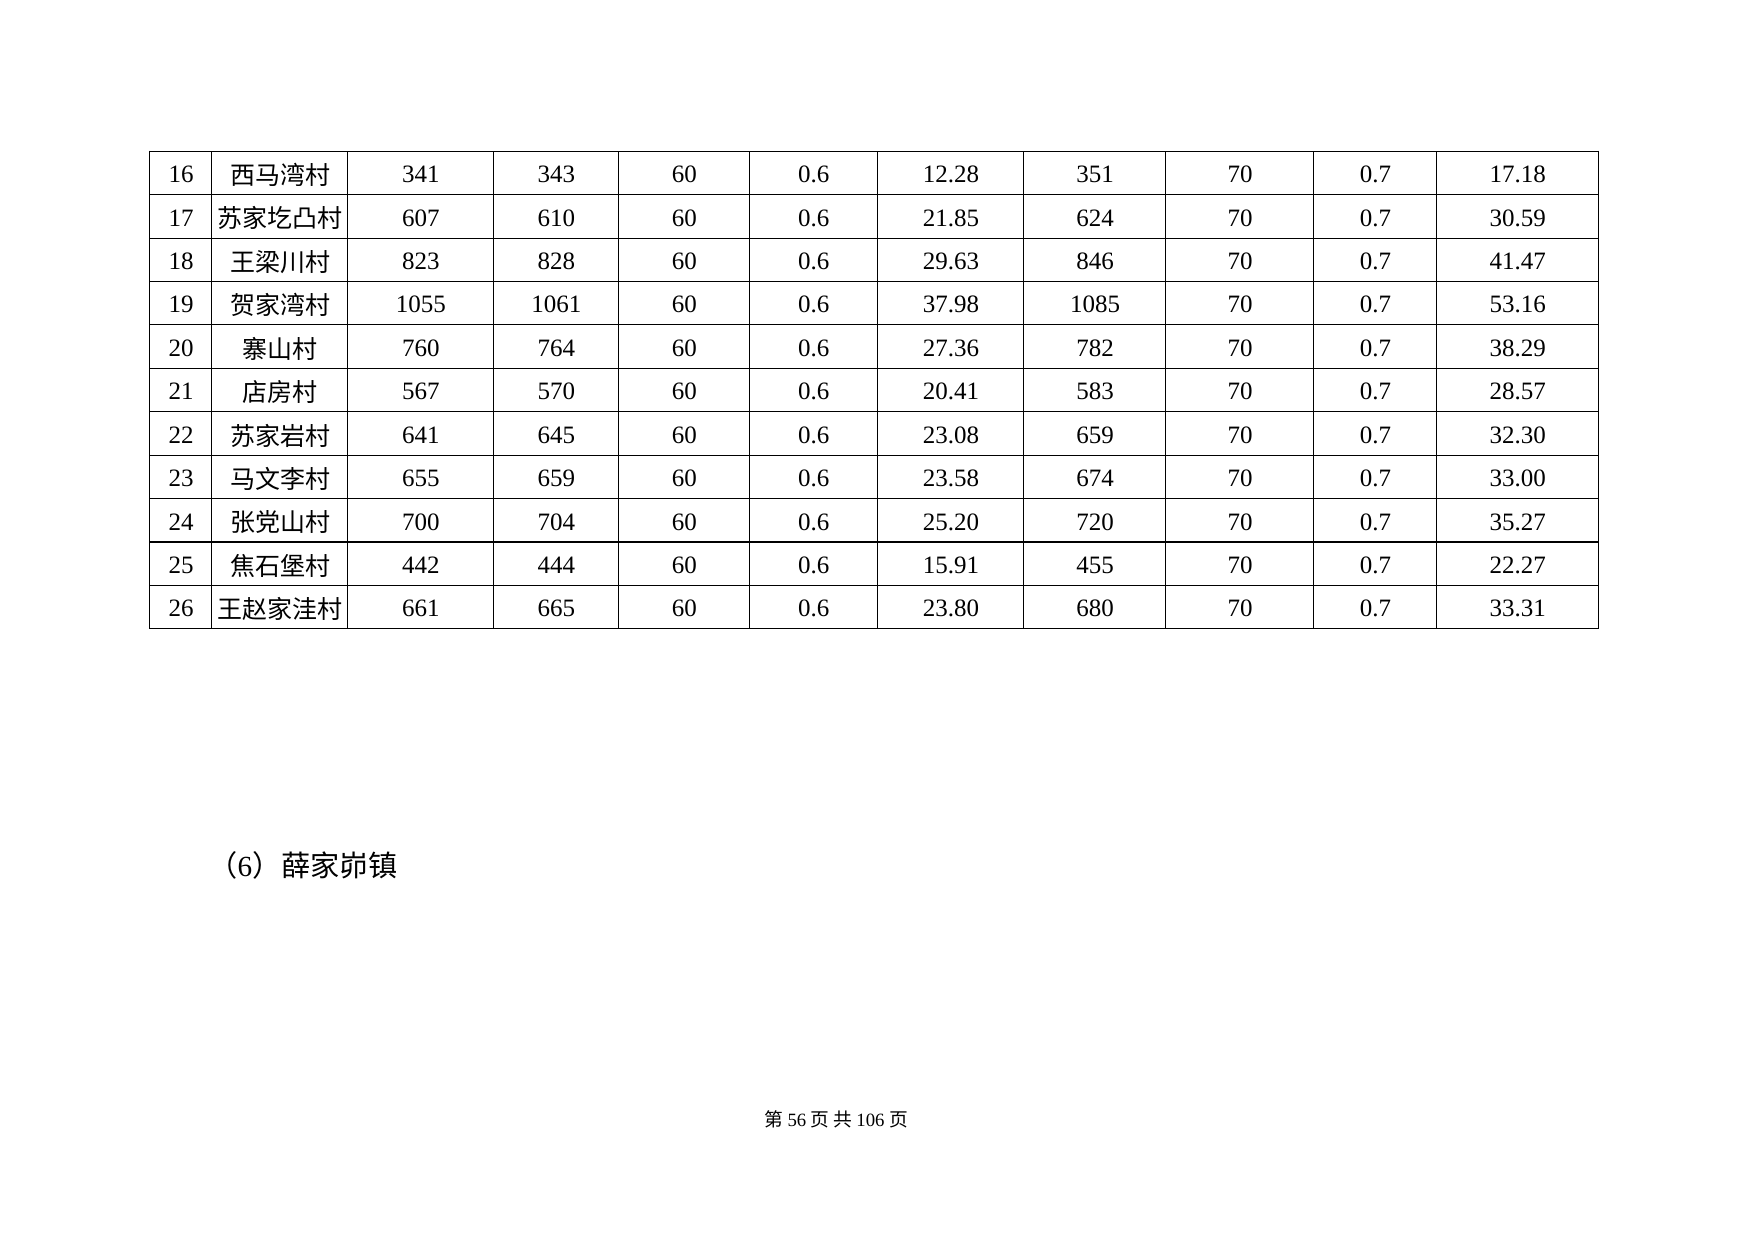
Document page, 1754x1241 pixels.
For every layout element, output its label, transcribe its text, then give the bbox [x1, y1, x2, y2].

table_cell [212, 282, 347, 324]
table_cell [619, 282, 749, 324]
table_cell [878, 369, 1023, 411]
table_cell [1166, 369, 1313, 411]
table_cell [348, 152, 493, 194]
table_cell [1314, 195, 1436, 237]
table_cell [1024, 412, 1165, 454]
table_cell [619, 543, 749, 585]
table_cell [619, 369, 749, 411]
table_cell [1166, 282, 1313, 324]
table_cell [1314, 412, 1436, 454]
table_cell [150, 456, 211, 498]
text （6）薛家峁镇 [150, 823, 1604, 904]
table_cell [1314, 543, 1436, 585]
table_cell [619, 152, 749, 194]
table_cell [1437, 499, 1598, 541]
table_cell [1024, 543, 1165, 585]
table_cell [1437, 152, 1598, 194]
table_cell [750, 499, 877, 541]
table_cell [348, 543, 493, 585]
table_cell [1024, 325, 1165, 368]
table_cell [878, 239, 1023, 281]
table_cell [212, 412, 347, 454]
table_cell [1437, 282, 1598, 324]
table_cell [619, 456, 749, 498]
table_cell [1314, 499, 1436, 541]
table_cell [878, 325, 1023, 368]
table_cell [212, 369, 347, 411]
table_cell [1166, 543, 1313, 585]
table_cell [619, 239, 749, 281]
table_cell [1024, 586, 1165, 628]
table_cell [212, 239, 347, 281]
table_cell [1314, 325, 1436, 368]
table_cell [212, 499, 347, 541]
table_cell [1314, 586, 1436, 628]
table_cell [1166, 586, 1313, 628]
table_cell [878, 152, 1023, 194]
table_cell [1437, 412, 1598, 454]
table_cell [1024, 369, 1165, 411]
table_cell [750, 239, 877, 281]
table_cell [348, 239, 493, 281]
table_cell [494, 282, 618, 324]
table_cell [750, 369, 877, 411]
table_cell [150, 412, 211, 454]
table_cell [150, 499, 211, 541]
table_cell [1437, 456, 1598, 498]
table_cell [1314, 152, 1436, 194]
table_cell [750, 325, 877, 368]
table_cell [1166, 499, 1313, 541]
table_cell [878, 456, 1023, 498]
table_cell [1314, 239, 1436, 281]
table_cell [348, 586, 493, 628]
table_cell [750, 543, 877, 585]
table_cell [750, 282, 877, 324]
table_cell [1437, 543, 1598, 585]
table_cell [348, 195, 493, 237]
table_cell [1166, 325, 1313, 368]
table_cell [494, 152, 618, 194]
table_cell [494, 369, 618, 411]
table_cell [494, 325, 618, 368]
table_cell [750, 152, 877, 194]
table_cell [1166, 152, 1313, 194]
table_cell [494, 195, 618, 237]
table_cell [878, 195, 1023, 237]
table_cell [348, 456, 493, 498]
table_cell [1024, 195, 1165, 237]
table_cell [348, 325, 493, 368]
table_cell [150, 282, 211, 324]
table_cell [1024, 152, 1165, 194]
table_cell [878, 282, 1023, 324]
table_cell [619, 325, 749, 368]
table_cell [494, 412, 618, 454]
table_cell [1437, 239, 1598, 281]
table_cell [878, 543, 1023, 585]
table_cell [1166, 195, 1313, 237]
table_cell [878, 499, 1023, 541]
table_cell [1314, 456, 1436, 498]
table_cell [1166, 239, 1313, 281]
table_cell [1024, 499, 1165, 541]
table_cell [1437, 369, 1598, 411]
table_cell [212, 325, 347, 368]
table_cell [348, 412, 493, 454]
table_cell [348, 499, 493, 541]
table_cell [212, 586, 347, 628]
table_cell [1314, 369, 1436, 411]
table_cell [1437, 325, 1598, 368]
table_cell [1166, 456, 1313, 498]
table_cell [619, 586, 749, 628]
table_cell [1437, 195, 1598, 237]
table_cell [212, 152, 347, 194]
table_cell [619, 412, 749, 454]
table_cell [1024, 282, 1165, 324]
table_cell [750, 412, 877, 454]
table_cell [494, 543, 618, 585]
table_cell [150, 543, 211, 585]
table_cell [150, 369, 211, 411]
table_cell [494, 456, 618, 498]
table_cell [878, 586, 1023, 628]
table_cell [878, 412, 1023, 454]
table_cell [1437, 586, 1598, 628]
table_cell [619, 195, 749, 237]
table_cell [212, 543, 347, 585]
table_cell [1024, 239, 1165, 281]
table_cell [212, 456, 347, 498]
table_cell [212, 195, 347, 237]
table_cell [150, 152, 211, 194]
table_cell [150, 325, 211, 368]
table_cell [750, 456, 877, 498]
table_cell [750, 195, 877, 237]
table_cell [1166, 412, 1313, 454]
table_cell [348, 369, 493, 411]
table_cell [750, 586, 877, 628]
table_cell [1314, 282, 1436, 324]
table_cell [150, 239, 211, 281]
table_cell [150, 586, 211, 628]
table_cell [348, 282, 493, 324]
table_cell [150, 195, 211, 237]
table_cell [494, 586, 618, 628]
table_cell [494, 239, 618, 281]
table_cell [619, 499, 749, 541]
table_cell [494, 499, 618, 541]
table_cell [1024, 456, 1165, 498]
